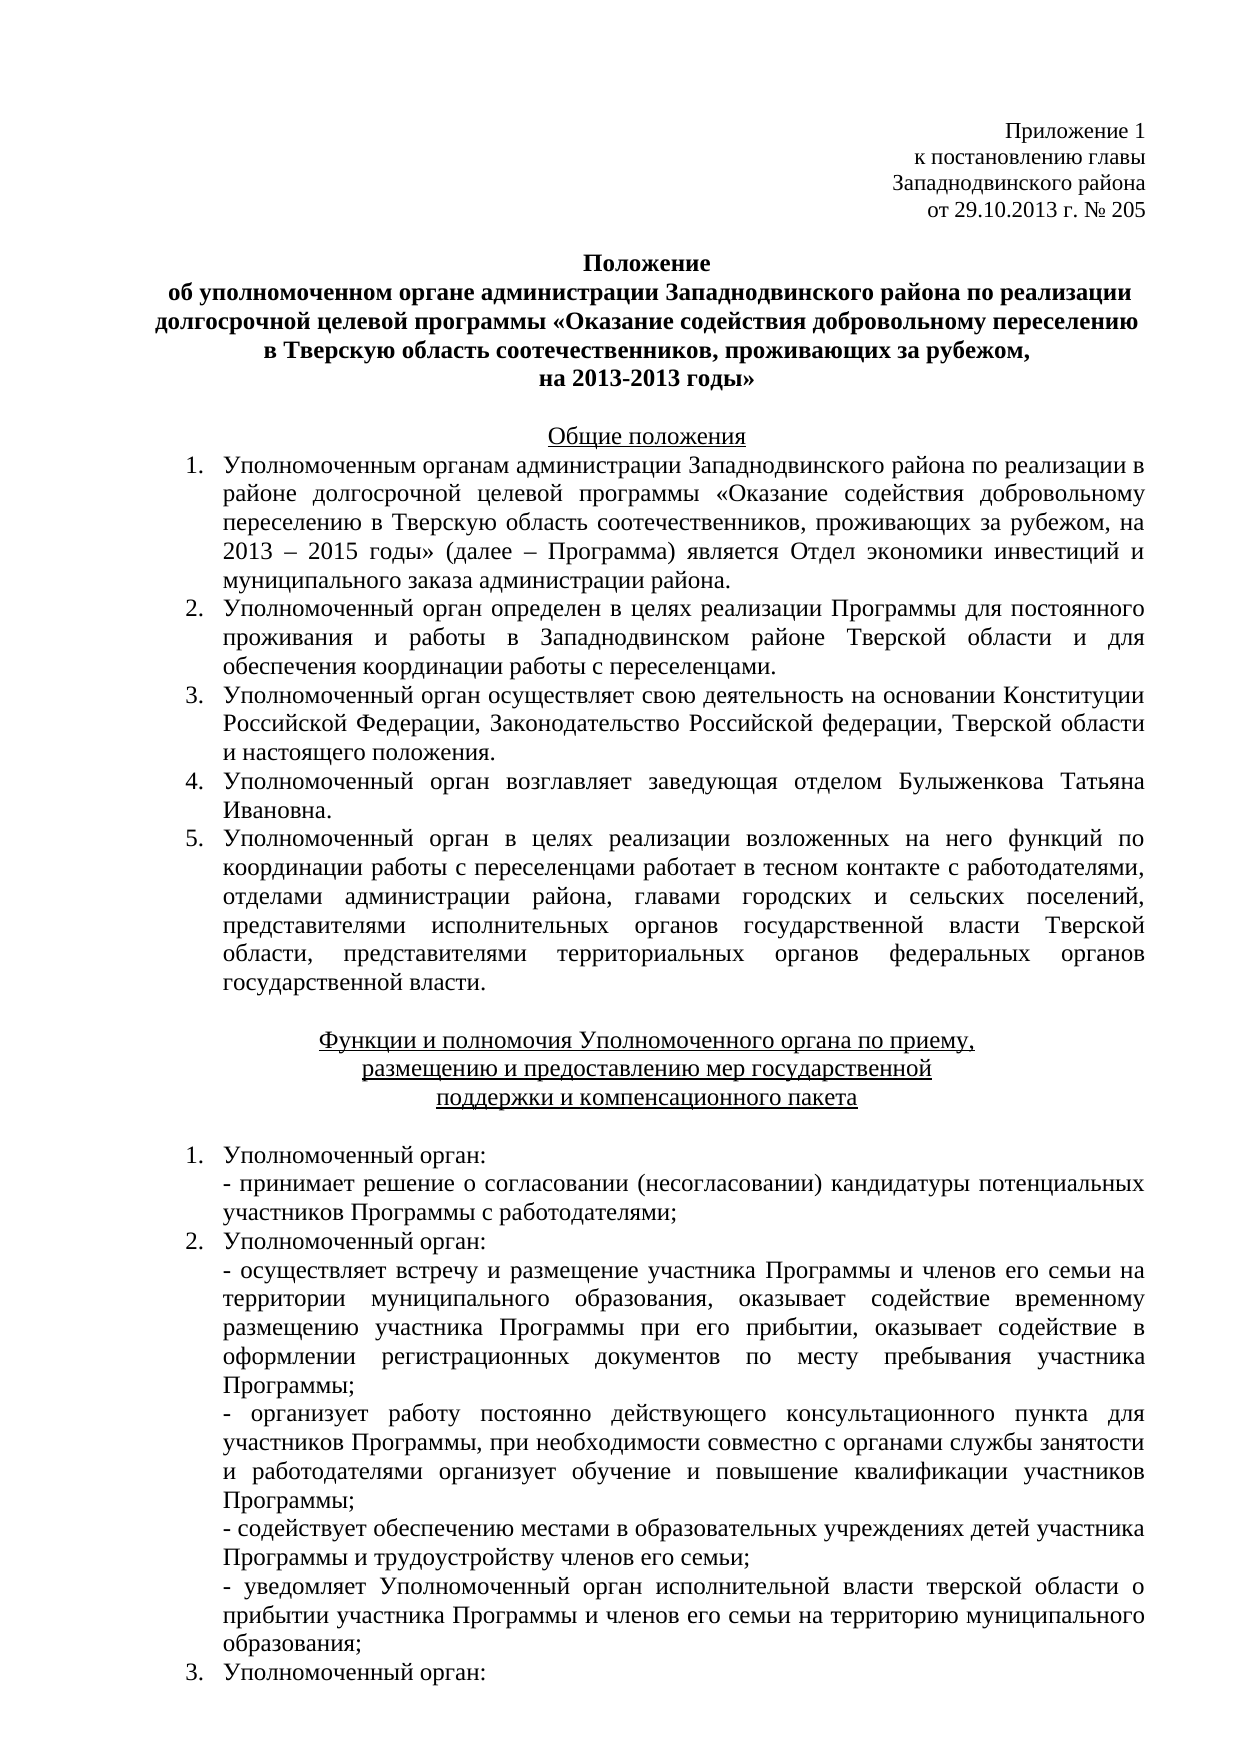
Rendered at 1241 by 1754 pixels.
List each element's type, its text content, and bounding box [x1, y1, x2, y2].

text к постановлению главы [148, 143, 1146, 169]
text поддержки и компенсационного пакета [148, 1082, 1146, 1111]
list - содействует обеспечению местами в образовательных учреждениях детей участника Программы и трудоустройству членов его семьи; [223, 1513, 1146, 1571]
list Уполномоченный орган: [185, 1226, 1146, 1255]
list - организует работу постоянно действующего консультационного пункта для участников Программы, при необходимости совместно с органами службы занятости и работодателями организует обучение и повышение квалификации участников Программы; [223, 1398, 1146, 1513]
list Уполномоченный орган: [185, 1140, 1146, 1168]
list - принимает решение о согласовании (несогласовании) кандидатуры потенциальных участников Программы с работодателями; [223, 1168, 1146, 1226]
list Уполномоченный орган определен в целях реализации Программы для постоянного проживания и работы в Западнодвинском районе Тверской области и для обеспечения координации работы с переселенцами. [185, 593, 1146, 680]
text на 2013-2013 годы» [148, 363, 1146, 392]
list Уполномоченный орган возглавляет заведующая отделом Булыженкова Татьяна Ивановна. [185, 766, 1146, 823]
list Уполномоченный орган осуществляет свою деятельность на основании Конституции Российской Федерации, Законодательство Российской федерации, Тверской области и настоящего положения. [185, 680, 1146, 766]
list Уполномоченным органам администрации Западнодвинского района по реализации в районе долгосрочной целевой программы «Оказание содействия добровольному переселению в Тверскую область соотечественников, проживающих за рубежом, на 2013 – 2015 годы» (далее – Программа) является Отдел экономики инвестиций и муниципального заказа администрации района. [185, 450, 1146, 593]
text Общие положения [148, 421, 1146, 450]
list Уполномоченный орган: [185, 1657, 1146, 1686]
list Уполномоченный орган в целях реализации возложенных на него функций по координации работы с переселенцами работает в тесном контакте с работодателями, отделами администрации района, главами городских и сельских поселений, представителями исполнительных органов государственной власти Тверской области, представителями территориальных органов федеральных органов государственной власти. [185, 823, 1146, 996]
list - осуществляет встречу и размещение участника Программы и членов его семьи на территории муниципального образования, оказывает содействие временному размещению участника Программы при его прибытии, оказывает содействие в оформлении регистрационных документов по месту пребывания участника Программы; [223, 1255, 1146, 1398]
text об уполномоченном органе администрации Западнодвинского района по реализации долгосрочной целевой программы «Оказание содействия добровольному переселению в Тверскую область соотечественников, проживающих за рубежом, [148, 277, 1146, 363]
list - уведомляет Уполномоченный орган исполнительной власти тверской области о прибытии участника Программы и членов его семьи на территорию муниципального образования; [223, 1571, 1146, 1657]
text от 29.10.2013 г. № 205 [148, 196, 1146, 222]
text Приложение 1 [148, 117, 1146, 143]
text Положение [148, 248, 1146, 277]
text Функции и полномочия Уполномоченного органа по приему, [148, 1025, 1146, 1053]
text размещению и предоставлению мер государственной [148, 1053, 1146, 1082]
text Западнодвинского района [148, 169, 1146, 196]
